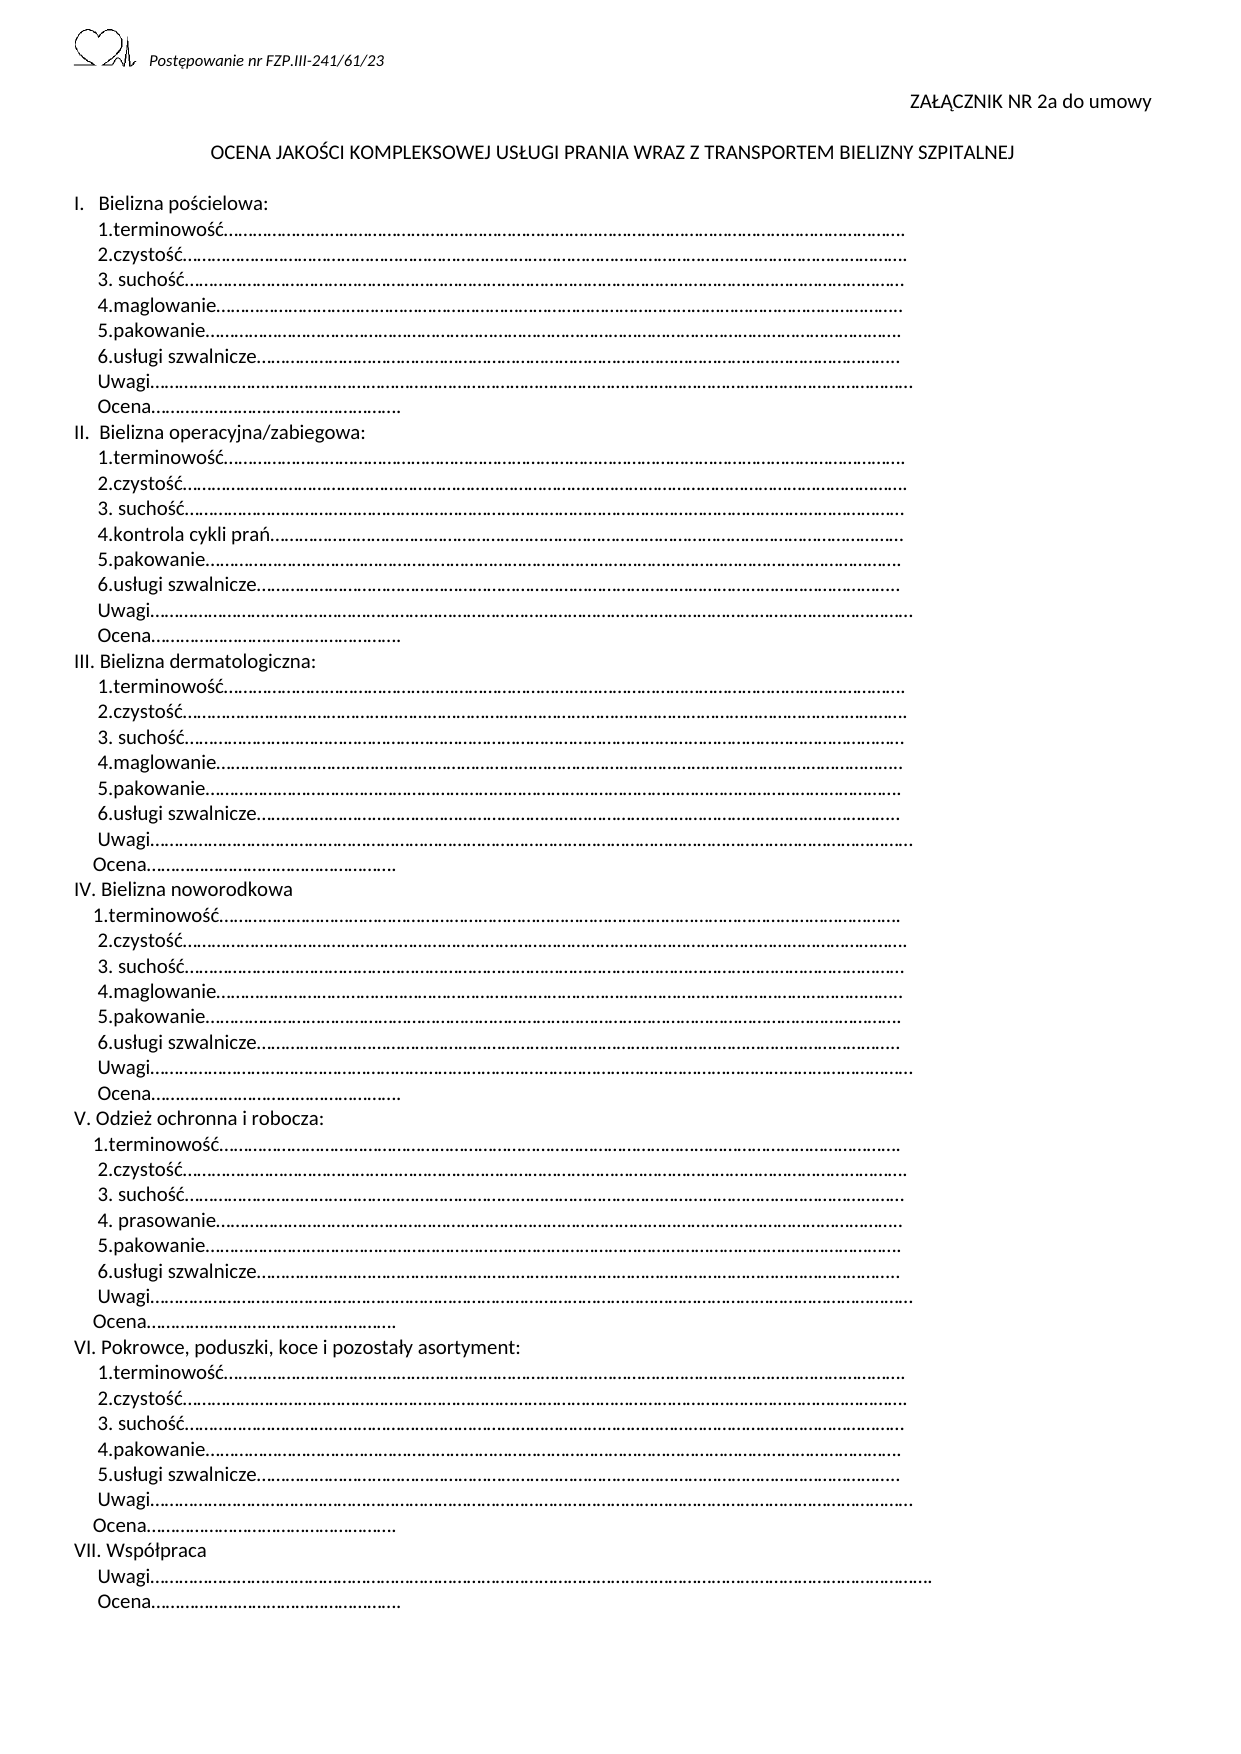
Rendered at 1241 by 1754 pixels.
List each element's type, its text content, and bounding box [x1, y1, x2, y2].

text 1.terminowość……………………………………………………………………………………………………………………………. [74, 902, 1152, 927]
text 2.czystość……………………………………………………………………………………………………………………………………. [74, 241, 1152, 267]
text V. Odzież ochronna i robocza: [74, 1105, 1152, 1131]
text 5.usługi szwalnicze…………………………………………………………………………………………………………………….. [74, 1461, 1152, 1487]
text 4. prasowanie…………………………………………………………………………………………………………………………….. [74, 1207, 1152, 1232]
text Ocena……………………………………………. [74, 1080, 1152, 1105]
text 2.czystość……………………………………………………………………………………………………………………………………. [74, 1385, 1152, 1410]
text Uwagi…………………………………………………………………………………………………………………………………………… [74, 1054, 1152, 1080]
text 4.maglowanie…………………………………………………………………………………………………………………………….. [74, 978, 1152, 1004]
text 5.pakowanie………………………………………………………………………………………………………………………………. [74, 1004, 1152, 1029]
text 1.terminowość……………………………………………………………………………………………………………………………. [74, 1359, 1152, 1385]
text IV. Bielizna noworodkowa [74, 877, 1152, 902]
text 3. suchość…………………………………………………………………………………………………………………………………… [74, 1410, 1152, 1436]
text 6.usługi szwalnicze…………………………………………………………………………………………………………………….. [74, 343, 1152, 368]
text Ocena……………………………………………. [74, 394, 1152, 419]
text Ocena……………………………………………. [74, 1588, 1152, 1614]
text 1.terminowość……………………………………………………………………………………………………………………………. [74, 673, 1152, 699]
text 4.maglowanie…………………………………………………………………………………………………………………………….. [74, 292, 1152, 317]
text Uwagi…………………………………………………………………………………………………………………………………………… [74, 826, 1152, 851]
text Uwagi…………………………………………………………………………………………………………………………………………… [74, 368, 1152, 394]
text 2.czystość……………………………………………………………………………………………………………………………………. [74, 470, 1152, 495]
text 2.czystość……………………………………………………………………………………………………………………………………. [74, 699, 1152, 724]
text 3. suchość…………………………………………………………………………………………………………………………………… [74, 724, 1152, 749]
text 5.pakowanie………………………………………………………………………………………………………………………………. [74, 775, 1152, 800]
text 5.pakowanie………………………………………………………………………………………………………………………………. [74, 546, 1152, 572]
text VII. Współpraca [74, 1537, 1152, 1563]
text Ocena……………………………………………. [74, 622, 1152, 648]
text Uwagi…………………………………………………………………………………………………………………………………………… [74, 1283, 1152, 1309]
text Ocena……………………………………………. [74, 1512, 1152, 1537]
text 4.pakowanie………………………………………………………………………………………………………………………………. [74, 1436, 1152, 1461]
text 4.kontrola cykli prań…………………………………………………………………………………………………………………… [74, 521, 1152, 546]
text 4.maglowanie…………………………………………………………………………………………………………………………….. [74, 749, 1152, 775]
text Ocena……………………………………………. [74, 1309, 1152, 1334]
text 2.czystość……………………………………………………………………………………………………………………………………. [74, 927, 1152, 953]
text 3. suchość…………………………………………………………………………………………………………………………………… [74, 267, 1152, 292]
text Uwagi…………………………………………………………………………………………………………………………………………… [74, 597, 1152, 622]
text 1.terminowość……………………………………………………………………………………………………………………………. [74, 216, 1152, 241]
text 5.pakowanie………………………………………………………………………………………………………………………………. [74, 1232, 1152, 1258]
picture [73, 29, 137, 67]
text 6.usługi szwalnicze…………………………………………………………………………………………………………………….. [74, 800, 1152, 826]
text ZAŁĄCZNIK NR 2a do umowy [74, 89, 1152, 114]
text VI. Pokrowce, poduszki, koce i pozostały asortyment: [74, 1334, 1152, 1359]
text 5.pakowanie………………………………………………………………………………………………………………………………. [74, 317, 1152, 343]
text Uwagi…………………………………………………………………………………………………………………………………………… [74, 1487, 1152, 1512]
text 1.terminowość……………………………………………………………………………………………………………………………. [74, 444, 1152, 470]
text 2.czystość……………………………………………………………………………………………………………………………………. [74, 1156, 1152, 1182]
text Ocena……………………………………………. [74, 851, 1152, 877]
text II. Bielizna operacyjna/zabiegowa: [74, 419, 1152, 444]
text 6.usługi szwalnicze…………………………………………………………………………………………………………………….. [74, 1029, 1152, 1054]
text Uwagi………………………………………………………………………………………………………………………………………………. [74, 1563, 1152, 1588]
text 3. suchość…………………………………………………………………………………………………………………………………… [74, 953, 1152, 978]
text 1.terminowość……………………………………………………………………………………………………………………………. [74, 1131, 1152, 1156]
text 6.usługi szwalnicze…………………………………………………………………………………………………………………….. [74, 572, 1152, 597]
text 3. suchość…………………………………………………………………………………………………………………………………… [74, 495, 1152, 521]
text I. Bielizna pościelowa: [74, 190, 1152, 216]
text III. Bielizna dermatologiczna: [74, 648, 1152, 673]
text OCENA JAKOŚCI KOMPLEKSOWEJ USŁUGI PRANIA WRAZ Z TRANSPORTEM BIELIZNY SZPITALNEJ [74, 139, 1152, 165]
text 6.usługi szwalnicze…………………………………………………………………………………………………………………….. [74, 1258, 1152, 1283]
text 3. suchość…………………………………………………………………………………………………………………………………… [74, 1182, 1152, 1207]
